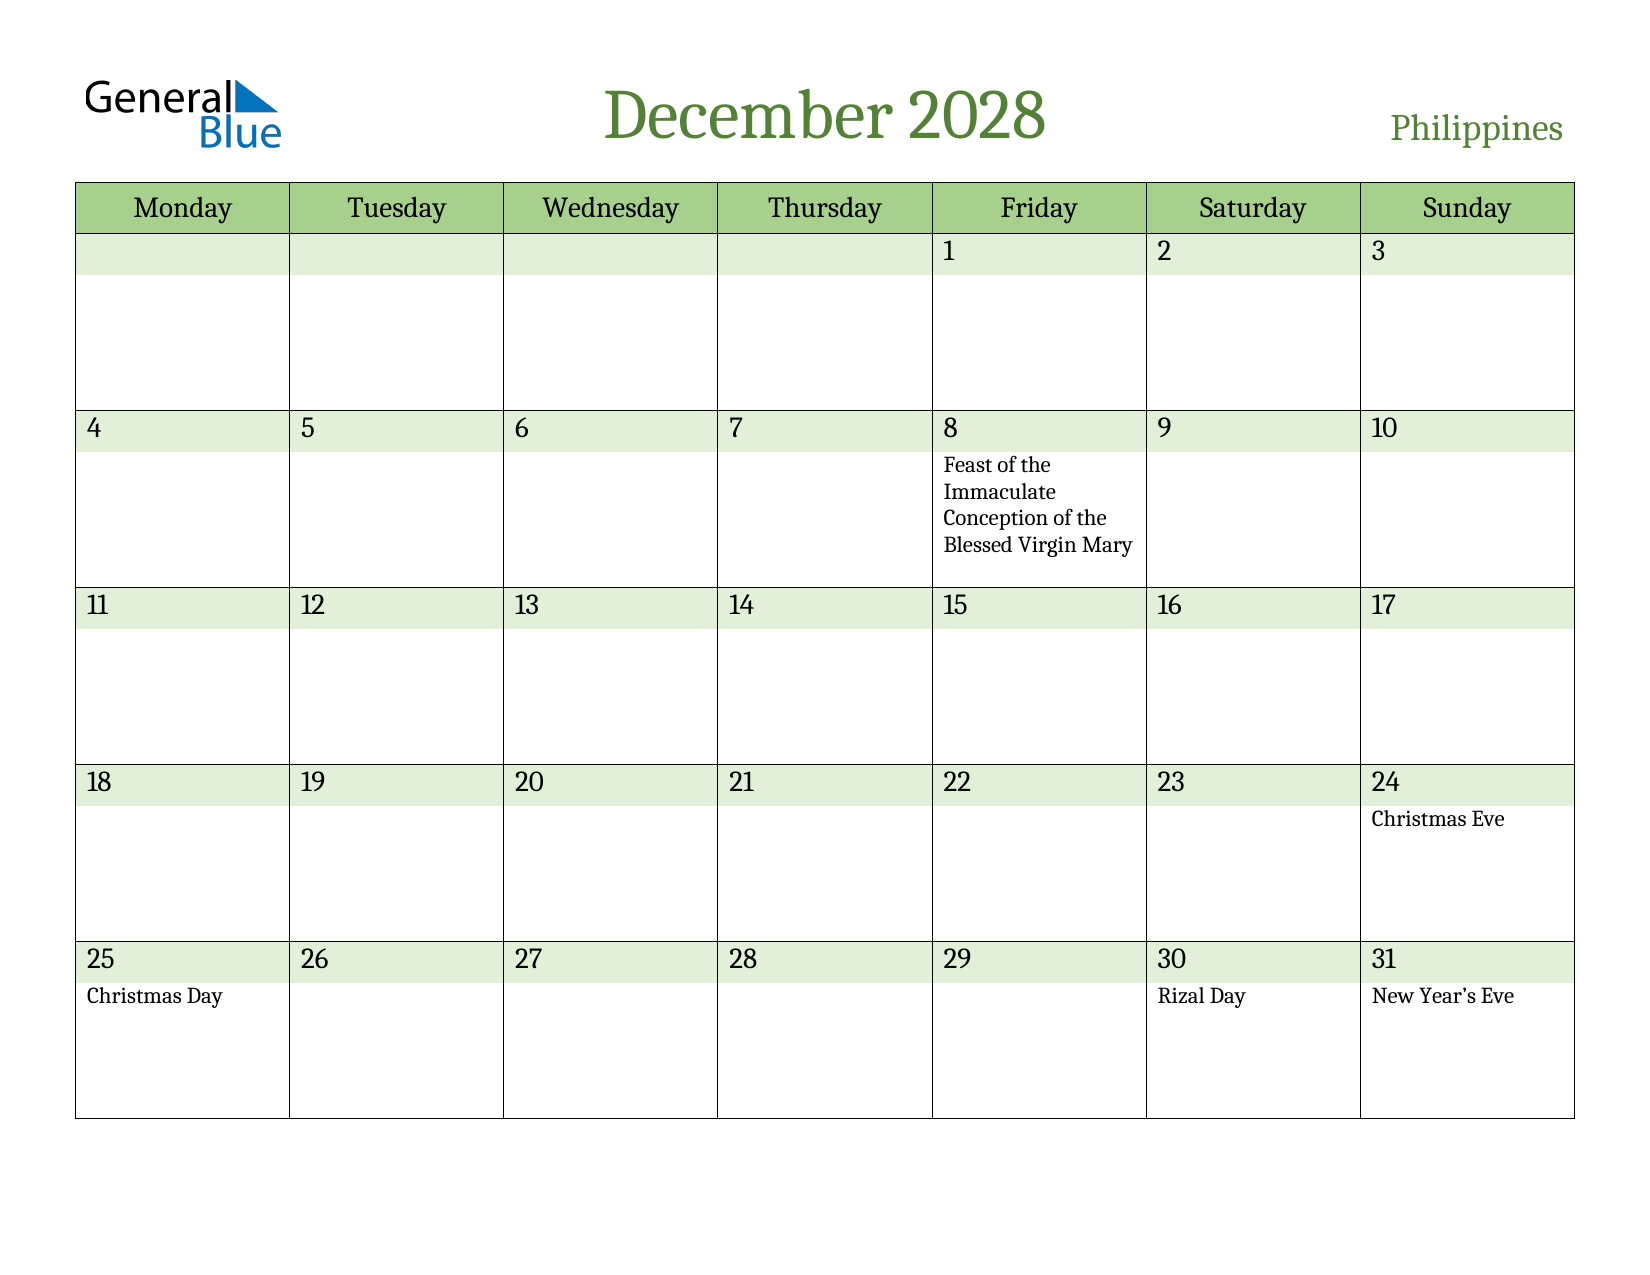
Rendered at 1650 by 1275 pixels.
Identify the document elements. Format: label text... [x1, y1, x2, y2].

table_cell 7 [718, 411, 932, 452]
table_cell [718, 806, 932, 941]
table_cell [76, 275, 289, 410]
table_cell 24 [1361, 765, 1574, 806]
table_header [76, 75, 503, 182]
table_cell [504, 806, 717, 941]
table_cell 23 [1147, 765, 1360, 806]
table_cell [933, 275, 1146, 410]
table_cell [504, 452, 717, 587]
table_cell Christmas Day [76, 983, 289, 1118]
table_cell 17 [1361, 588, 1574, 629]
table_cell [1147, 452, 1360, 587]
table_cell 20 [504, 765, 717, 806]
table_cell 22 [933, 765, 1146, 806]
table_cell 28 [718, 942, 932, 983]
table_cell 14 [718, 588, 932, 629]
table_cell Sunday [1361, 183, 1574, 233]
table_cell [76, 629, 289, 764]
table_cell Monday [76, 183, 289, 233]
table_cell Tuesday [290, 183, 503, 233]
table_cell 27 [504, 942, 717, 983]
table_cell [718, 629, 932, 764]
table_cell [290, 806, 503, 941]
table_cell [1361, 275, 1574, 410]
picture [86, 80, 281, 148]
table_cell 29 [933, 942, 1146, 983]
table_cell 12 [290, 588, 503, 629]
table_cell [1147, 275, 1360, 410]
table_cell [718, 983, 932, 1118]
table_cell [76, 806, 289, 941]
table_cell 13 [504, 588, 717, 629]
table_cell 9 [1147, 411, 1360, 452]
table_cell Wednesday [504, 183, 717, 233]
table_cell [504, 234, 717, 275]
table_cell 3 [1361, 234, 1574, 275]
table_cell [1147, 629, 1360, 764]
table_cell [290, 983, 503, 1118]
table_cell Rizal Day [1147, 983, 1360, 1118]
table_cell [933, 806, 1146, 941]
table_cell 18 [76, 765, 289, 806]
table_cell [1147, 806, 1360, 941]
table_cell 31 [1361, 942, 1574, 983]
table_cell 6 [504, 411, 717, 452]
table_cell 30 [1147, 942, 1360, 983]
table_cell [290, 629, 503, 764]
table_header December 2028 [504, 75, 1146, 182]
table_cell [933, 983, 1146, 1118]
table_cell 26 [290, 942, 503, 983]
table_cell 5 [290, 411, 503, 452]
table_cell [76, 234, 289, 275]
table_cell 15 [933, 588, 1146, 629]
table_header Philippines [1146, 75, 1574, 182]
table_cell [504, 983, 717, 1118]
table_cell [290, 275, 503, 410]
table_cell 8 [933, 411, 1146, 452]
table_cell Christmas Eve [1361, 806, 1574, 941]
table_cell [290, 234, 503, 275]
table_cell 25 [76, 942, 289, 983]
table_cell 21 [718, 765, 932, 806]
table_cell Saturday [1147, 183, 1360, 233]
table_cell Friday [933, 183, 1146, 233]
table_cell Thursday [718, 183, 932, 233]
table_cell [933, 629, 1146, 764]
table_cell Feast of the Immaculate Conception of the Blessed Virgin Mary [933, 452, 1146, 587]
table_cell [504, 275, 717, 410]
table_cell New Year’s Eve [1361, 983, 1574, 1118]
table_cell 16 [1147, 588, 1360, 629]
table_cell [504, 629, 717, 764]
table_cell [1361, 452, 1574, 587]
table_cell [76, 452, 289, 587]
table_cell [718, 234, 932, 275]
table_cell 4 [76, 411, 289, 452]
table_cell 11 [76, 588, 289, 629]
table_cell 19 [290, 765, 503, 806]
table_cell [290, 452, 503, 587]
table_cell [718, 275, 932, 410]
table_cell [1361, 629, 1574, 764]
table_cell [718, 452, 932, 587]
table_cell 1 [933, 234, 1146, 275]
table_cell 2 [1147, 234, 1360, 275]
table_cell 10 [1361, 411, 1574, 452]
